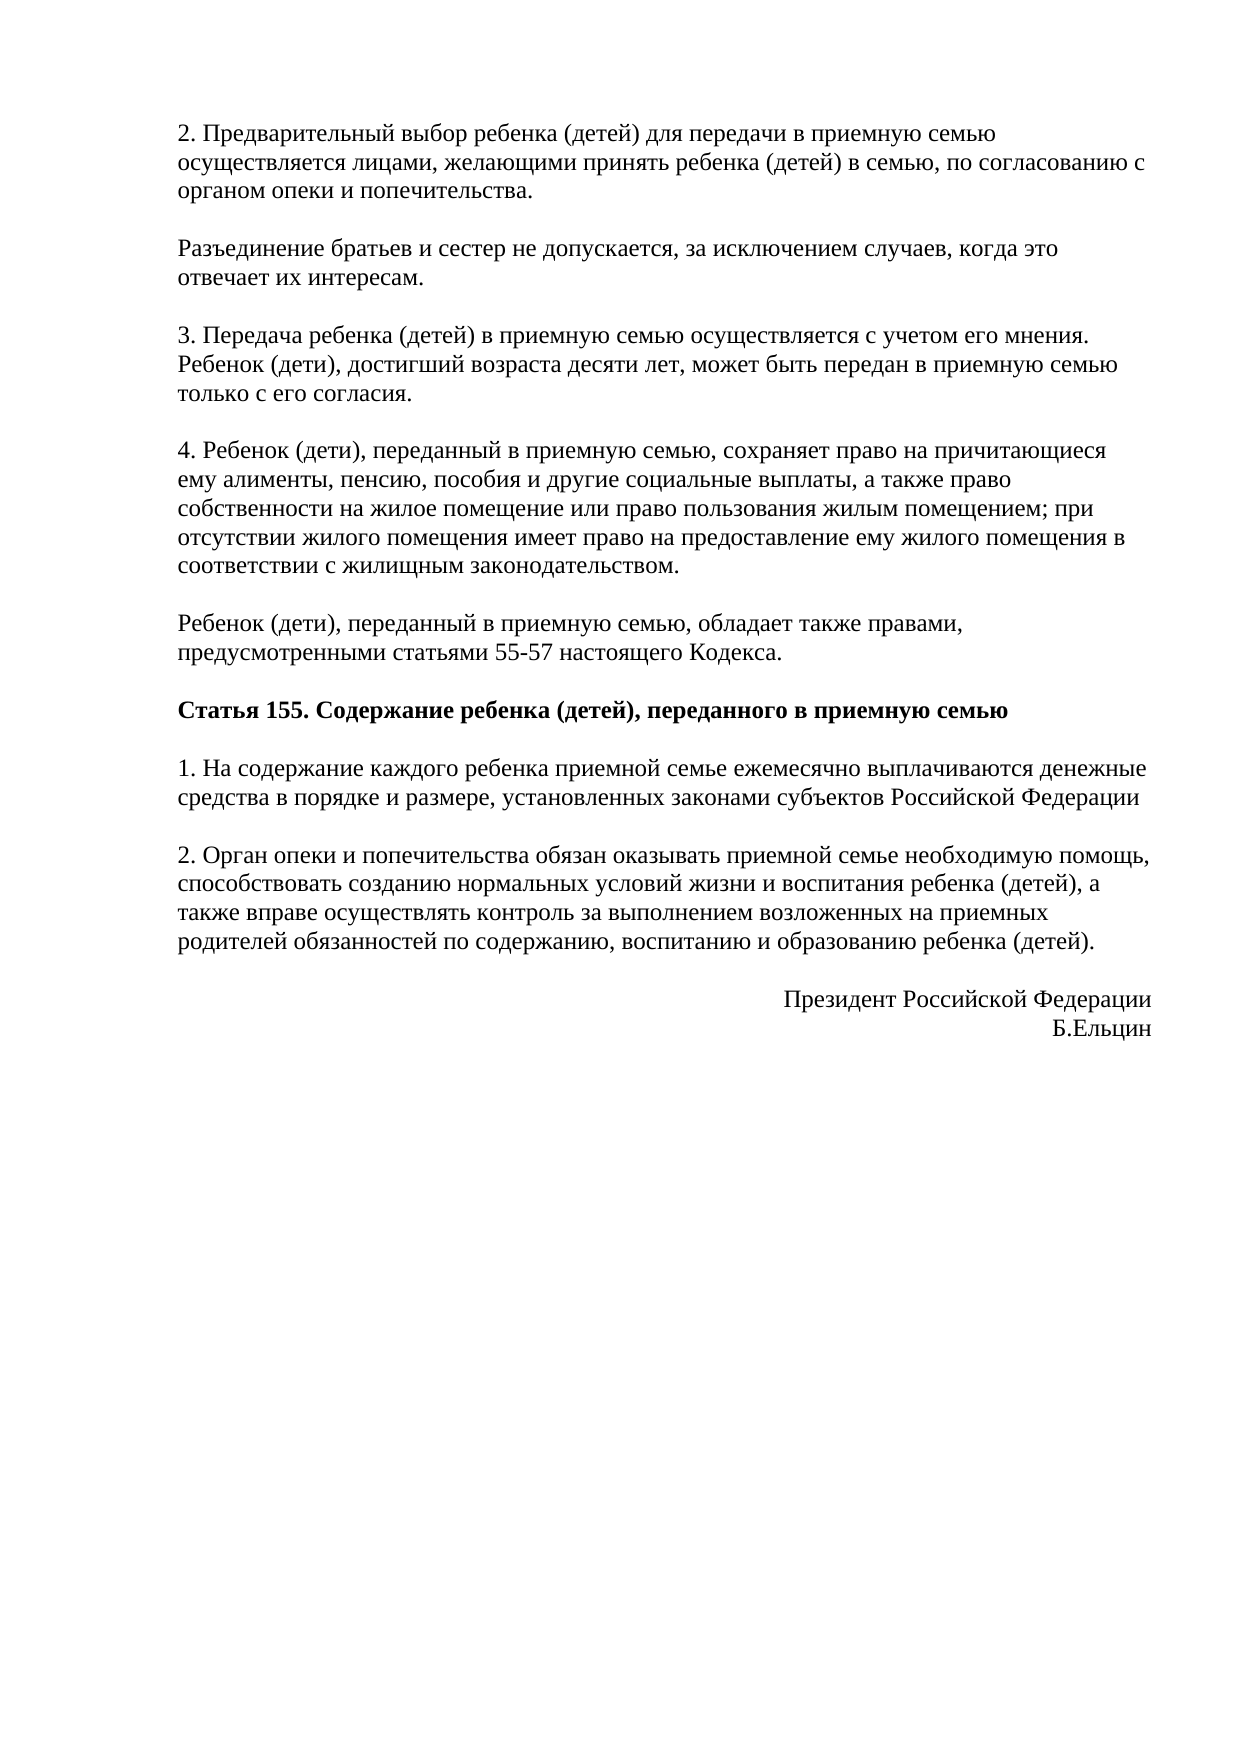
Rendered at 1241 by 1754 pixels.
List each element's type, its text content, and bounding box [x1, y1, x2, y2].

text 1. На содержание каждого ребенка приемной семье ежемесячно выплачиваются денежные средства в порядке и размере, установленных законами субъектов Российской Федерации [177, 753, 1152, 811]
text Ребенок (дети), переданный в приемную семью, обладает также правами, предусмотренными статьями 55-57 настоящего Кодекса. [177, 608, 1152, 666]
text 3. Передача ребенка (детей) в приемную семью осуществляется с учетом его мнения. Ребенок (дети), достигший возраста десяти лет, может быть передан в приемную семью только с его согласия. [177, 320, 1152, 406]
text 2. Предварительный выбор ребенка (детей) для передачи в приемную семью осуществляется лицами, желающими принять ребенка (детей) в семью, по согласованию с органом опеки и попечительства. [177, 118, 1152, 204]
text Статья 155. Содержание ребенка (детей), переданного в приемную семью [177, 695, 1152, 724]
text 4. Ребенок (дети), переданный в приемную семью, сохраняет право на причитающиеся ему алименты, пенсию, пособия и другие социальные выплаты, а также право собственности на жилое помещение или право пользования жилым помещением; при отсутствии жилого помещения имеет право на предоставление ему жилого помещения в соответствии с жилищным законодательством. [177, 436, 1152, 579]
text Президент Российской Федерации Б.Ельцин [177, 984, 1152, 1041]
text Разъединение братьев и сестер не допускается, за исключением случаев, когда это отвечает их интересам. [177, 233, 1152, 291]
text 2. Орган опеки и попечительства обязан оказывать приемной семье необходимую помощь, способствовать созданию нормальных условий жизни и воспитания ребенка (детей), а также вправе осуществлять контроль за выполнением возложенных на приемных родителей обязанностей по содержанию, воспитанию и образованию ребенка (детей). [177, 840, 1152, 955]
